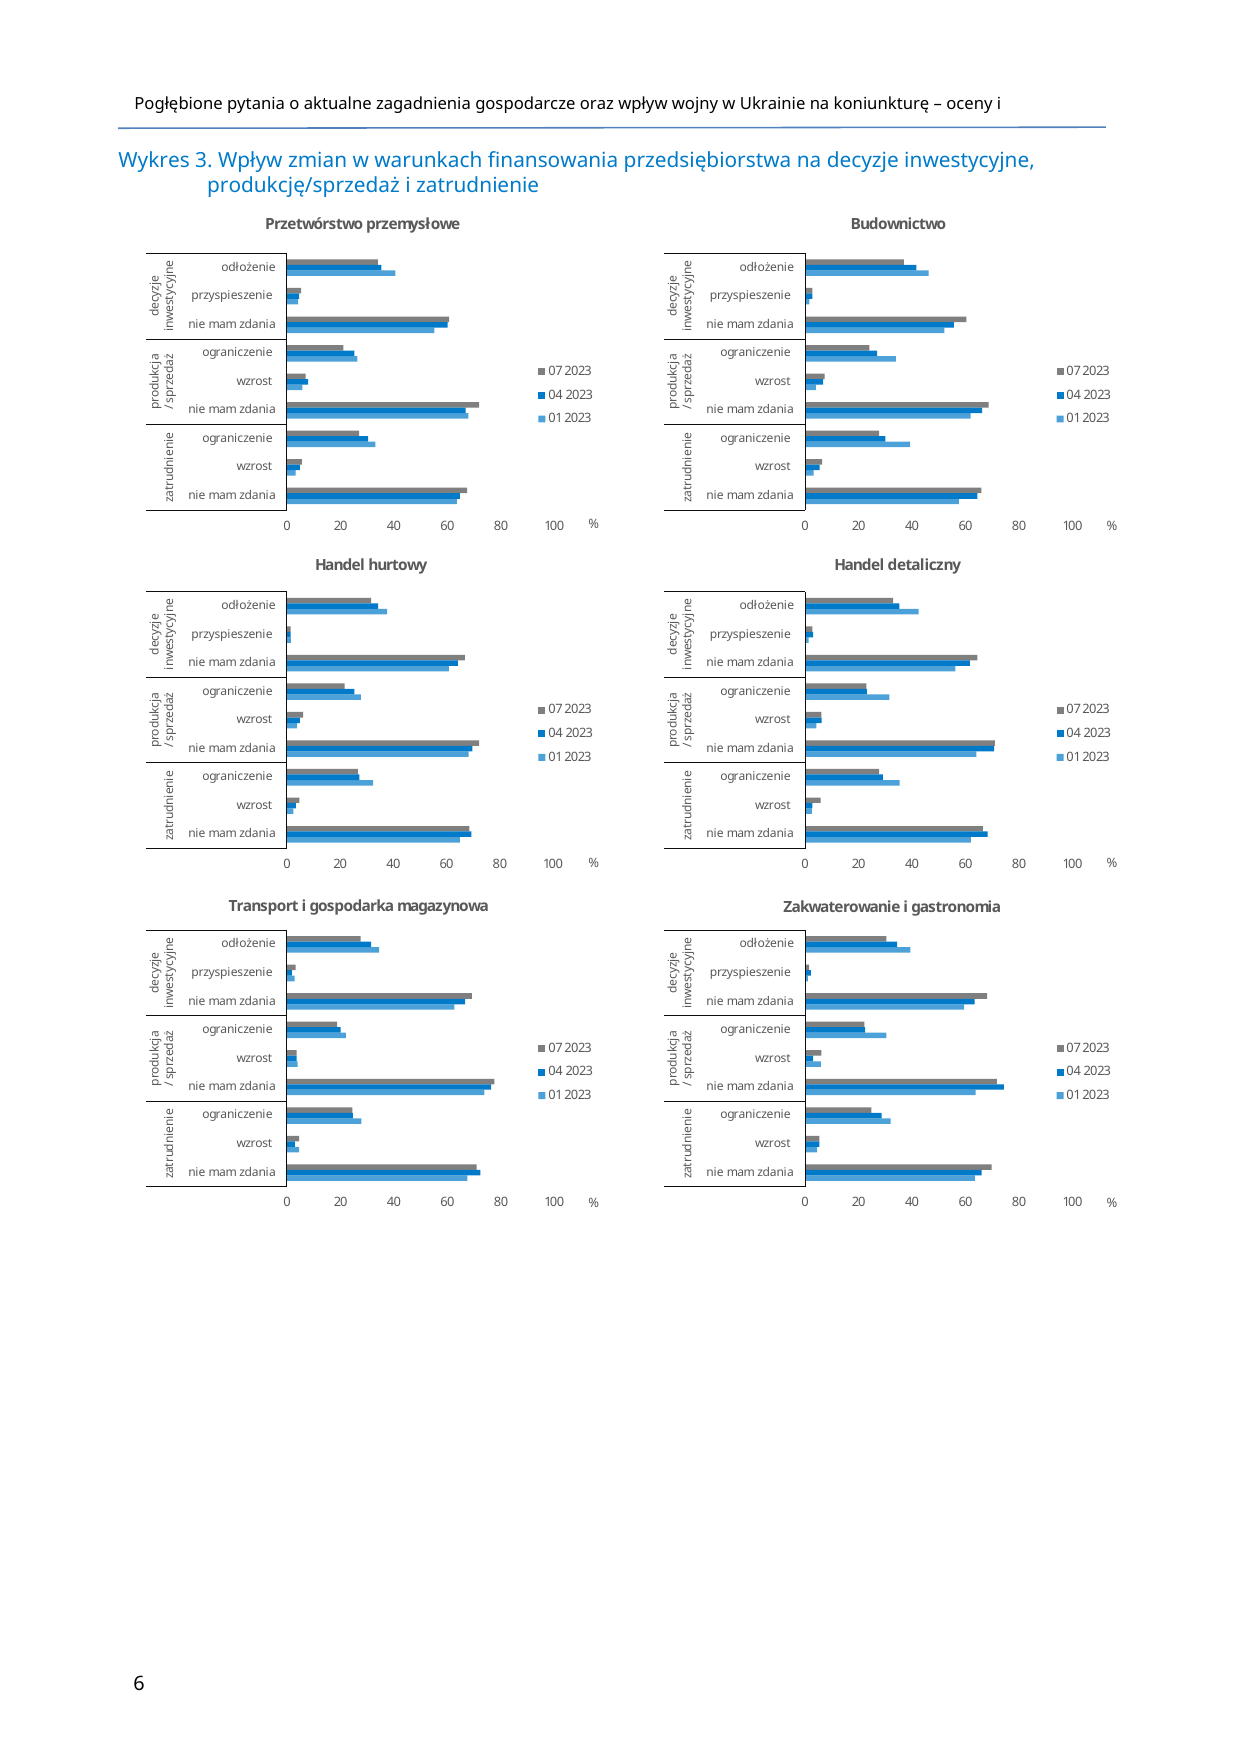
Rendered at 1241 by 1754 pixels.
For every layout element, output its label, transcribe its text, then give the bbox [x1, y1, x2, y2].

subtitle Wykres 3. Wpływ zmian w warunkach finansowania przedsiębiorstwa na decyzje inwestycyjne, produkcję/sprzedaż i zatrudnienie [118, 148, 1122, 198]
